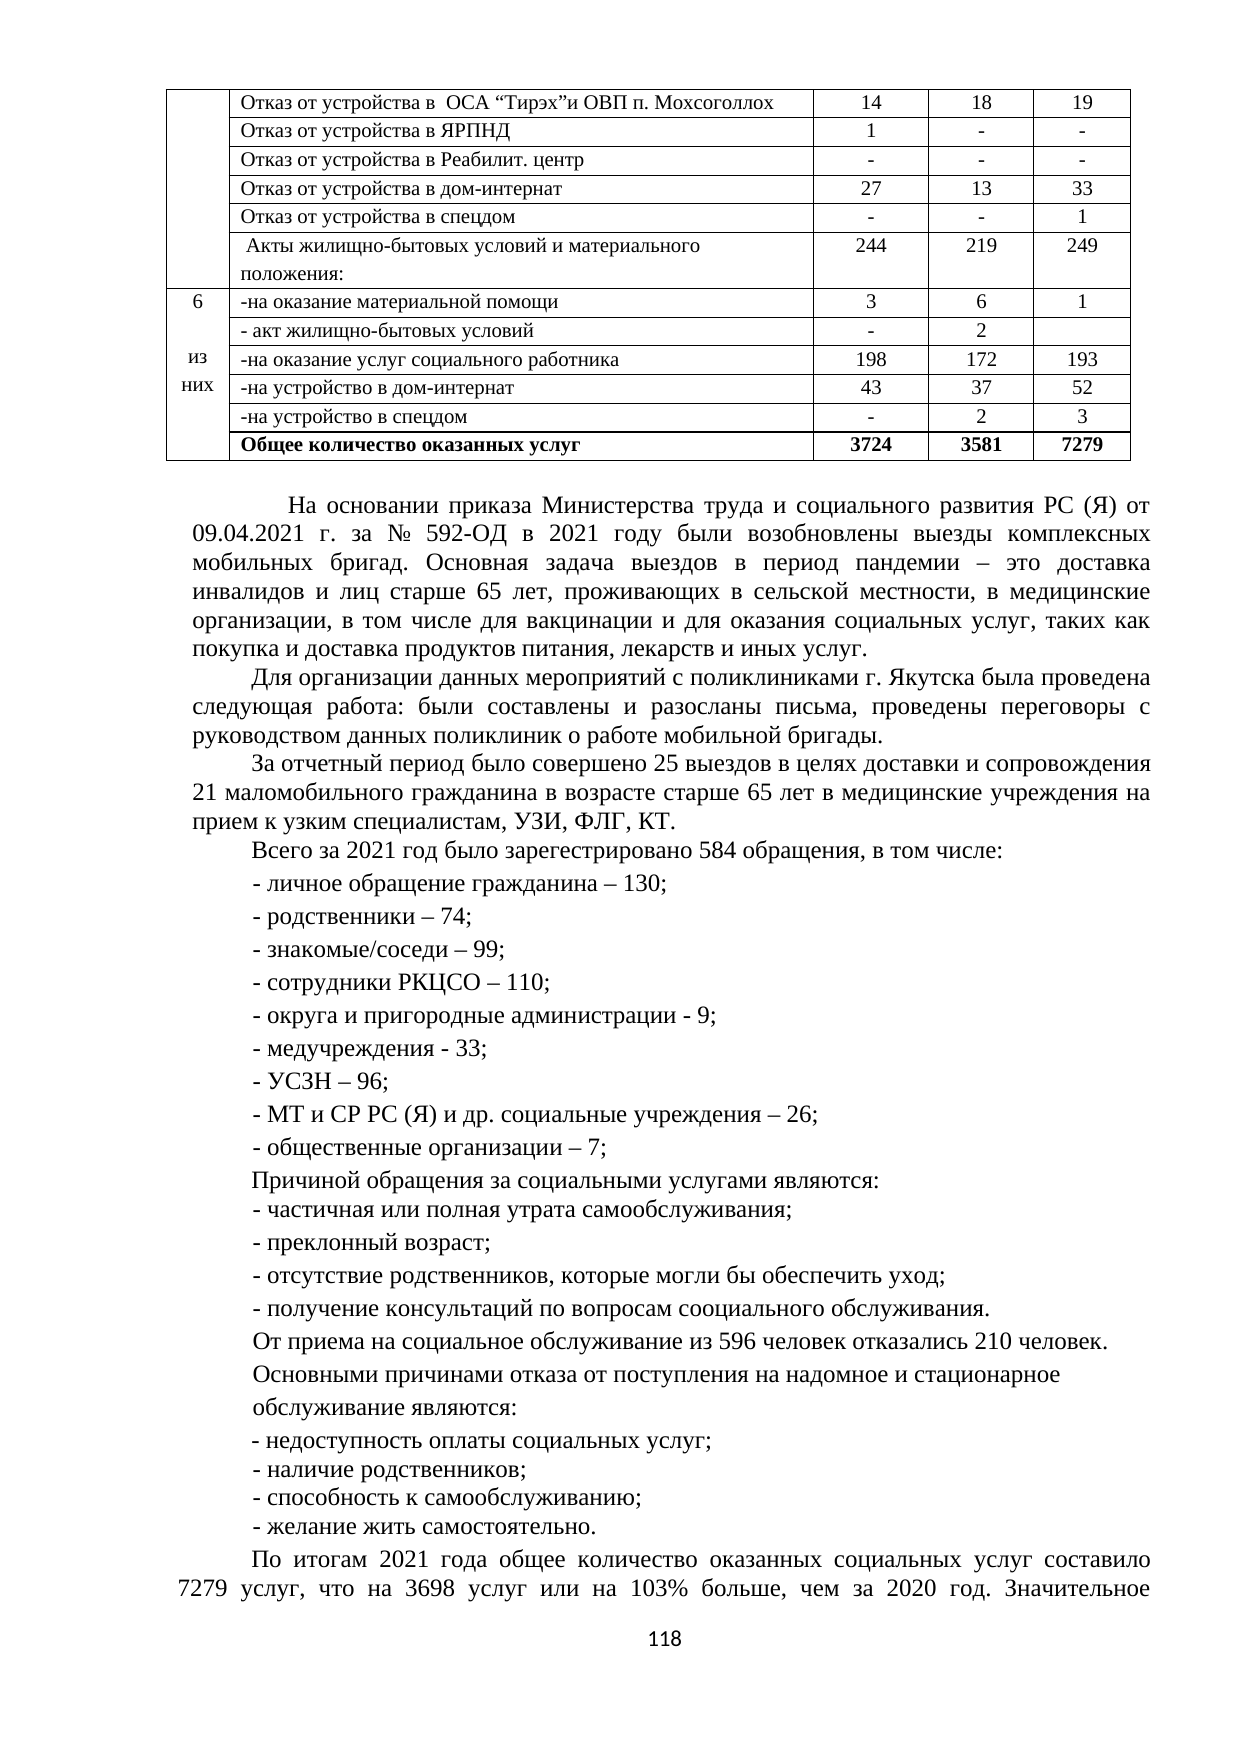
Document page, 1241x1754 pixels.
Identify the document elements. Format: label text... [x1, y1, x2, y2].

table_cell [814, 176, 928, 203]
list - знакомые/соседи – 99; [252, 934, 1152, 963]
list - частичная или полная утрата самообслуживания; [252, 1194, 1152, 1222]
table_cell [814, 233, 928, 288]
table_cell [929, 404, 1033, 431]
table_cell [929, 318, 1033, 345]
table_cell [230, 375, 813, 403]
text Для организации данных мероприятий с поликлиниками г. Якутска была проведена следующая работа: были составлены и разосланы письма, проведены переговоры с руководством данных поликлиник о работе мобильной бригады. [192, 662, 1152, 748]
list - родственники – 74; [252, 901, 1152, 929]
text За отчетный период было совершено 25 выездов в целях доставки и сопровождения 21 маломобильного гражданина в возрасте старше 65 лет в медицинские учреждения на прием к узким специалистам, УЗИ, ФЛГ, КТ. [192, 748, 1152, 835]
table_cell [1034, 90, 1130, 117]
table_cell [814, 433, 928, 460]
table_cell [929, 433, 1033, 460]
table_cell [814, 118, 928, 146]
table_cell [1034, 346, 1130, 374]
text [177, 1544, 1152, 1602]
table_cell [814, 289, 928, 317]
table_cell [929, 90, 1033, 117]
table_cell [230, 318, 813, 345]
list От приема на социальное обслуживание из 596 человек отказались 210 человек. Основными причинами отказа от поступления на надомное и стационарное обслуживание являются: [252, 1326, 1152, 1421]
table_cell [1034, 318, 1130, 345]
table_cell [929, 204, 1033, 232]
list - общественные организации – 7; [252, 1132, 1152, 1161]
text - наличие родственников; [177, 1454, 1152, 1482]
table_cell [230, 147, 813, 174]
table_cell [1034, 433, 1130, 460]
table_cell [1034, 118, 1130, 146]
list - получение консультаций по вопросам сооциального обслуживания. [252, 1293, 1152, 1322]
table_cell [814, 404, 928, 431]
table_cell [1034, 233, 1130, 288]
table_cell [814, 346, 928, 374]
text Причиной обращения за социальными услугами являются: [177, 1165, 1152, 1194]
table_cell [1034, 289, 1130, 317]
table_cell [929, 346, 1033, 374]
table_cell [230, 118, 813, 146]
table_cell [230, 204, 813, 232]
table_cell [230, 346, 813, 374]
text - способность к самообслуживанию; [177, 1482, 1152, 1511]
list - желание жить самостоятельно. [177, 1511, 1152, 1540]
list - отсутствие родственников, которые могли бы обеспечить уход; [252, 1260, 1152, 1288]
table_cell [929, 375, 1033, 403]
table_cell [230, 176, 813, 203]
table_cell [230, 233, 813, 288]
list Всего за 2021 год было зарегестрировано 584 обращения, в том числе: [177, 835, 1152, 863]
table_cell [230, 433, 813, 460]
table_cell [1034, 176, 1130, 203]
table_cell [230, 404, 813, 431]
text На основании приказа Министерства труда и социального развития РС (Я) от 09.04.2021 г. за № 592-ОД в 2021 году были возобновлены выезды комплексных мобильных бригад. Основная задача выездов в период пандемии – это доставка инвалидов и лиц старше 65 лет, проживающих в сельской местности, в медицинские организации, в том числе для вакцинации и для оказания социальных услуг, таких как покупка и доставка продуктов питания, лекарств и иных услуг. [192, 490, 1152, 662]
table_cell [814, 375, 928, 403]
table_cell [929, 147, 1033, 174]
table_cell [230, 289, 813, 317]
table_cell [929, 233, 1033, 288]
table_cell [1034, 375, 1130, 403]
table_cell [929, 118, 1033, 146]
list - медучреждения - 33; [252, 1033, 1152, 1062]
list - сотрудники РКЦСО – 110; [252, 967, 1152, 996]
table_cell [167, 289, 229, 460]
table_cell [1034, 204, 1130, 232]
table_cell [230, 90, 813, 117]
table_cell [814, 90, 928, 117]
list - преклонный возраст; [252, 1227, 1152, 1256]
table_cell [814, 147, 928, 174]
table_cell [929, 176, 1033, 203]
list - округа и пригородные администрации - 9; [252, 1000, 1152, 1029]
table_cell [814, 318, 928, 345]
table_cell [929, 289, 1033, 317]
text - недоступность оплаты социальных услуг; [177, 1425, 1152, 1454]
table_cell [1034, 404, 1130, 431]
list - УСЗН – 96; [252, 1066, 1152, 1095]
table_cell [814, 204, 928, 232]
list - личное обращение гражданина – 130; [252, 868, 1152, 897]
list - МТ и СР РС (Я) и др. социальные учреждения – 26; [252, 1099, 1152, 1128]
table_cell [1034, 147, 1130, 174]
